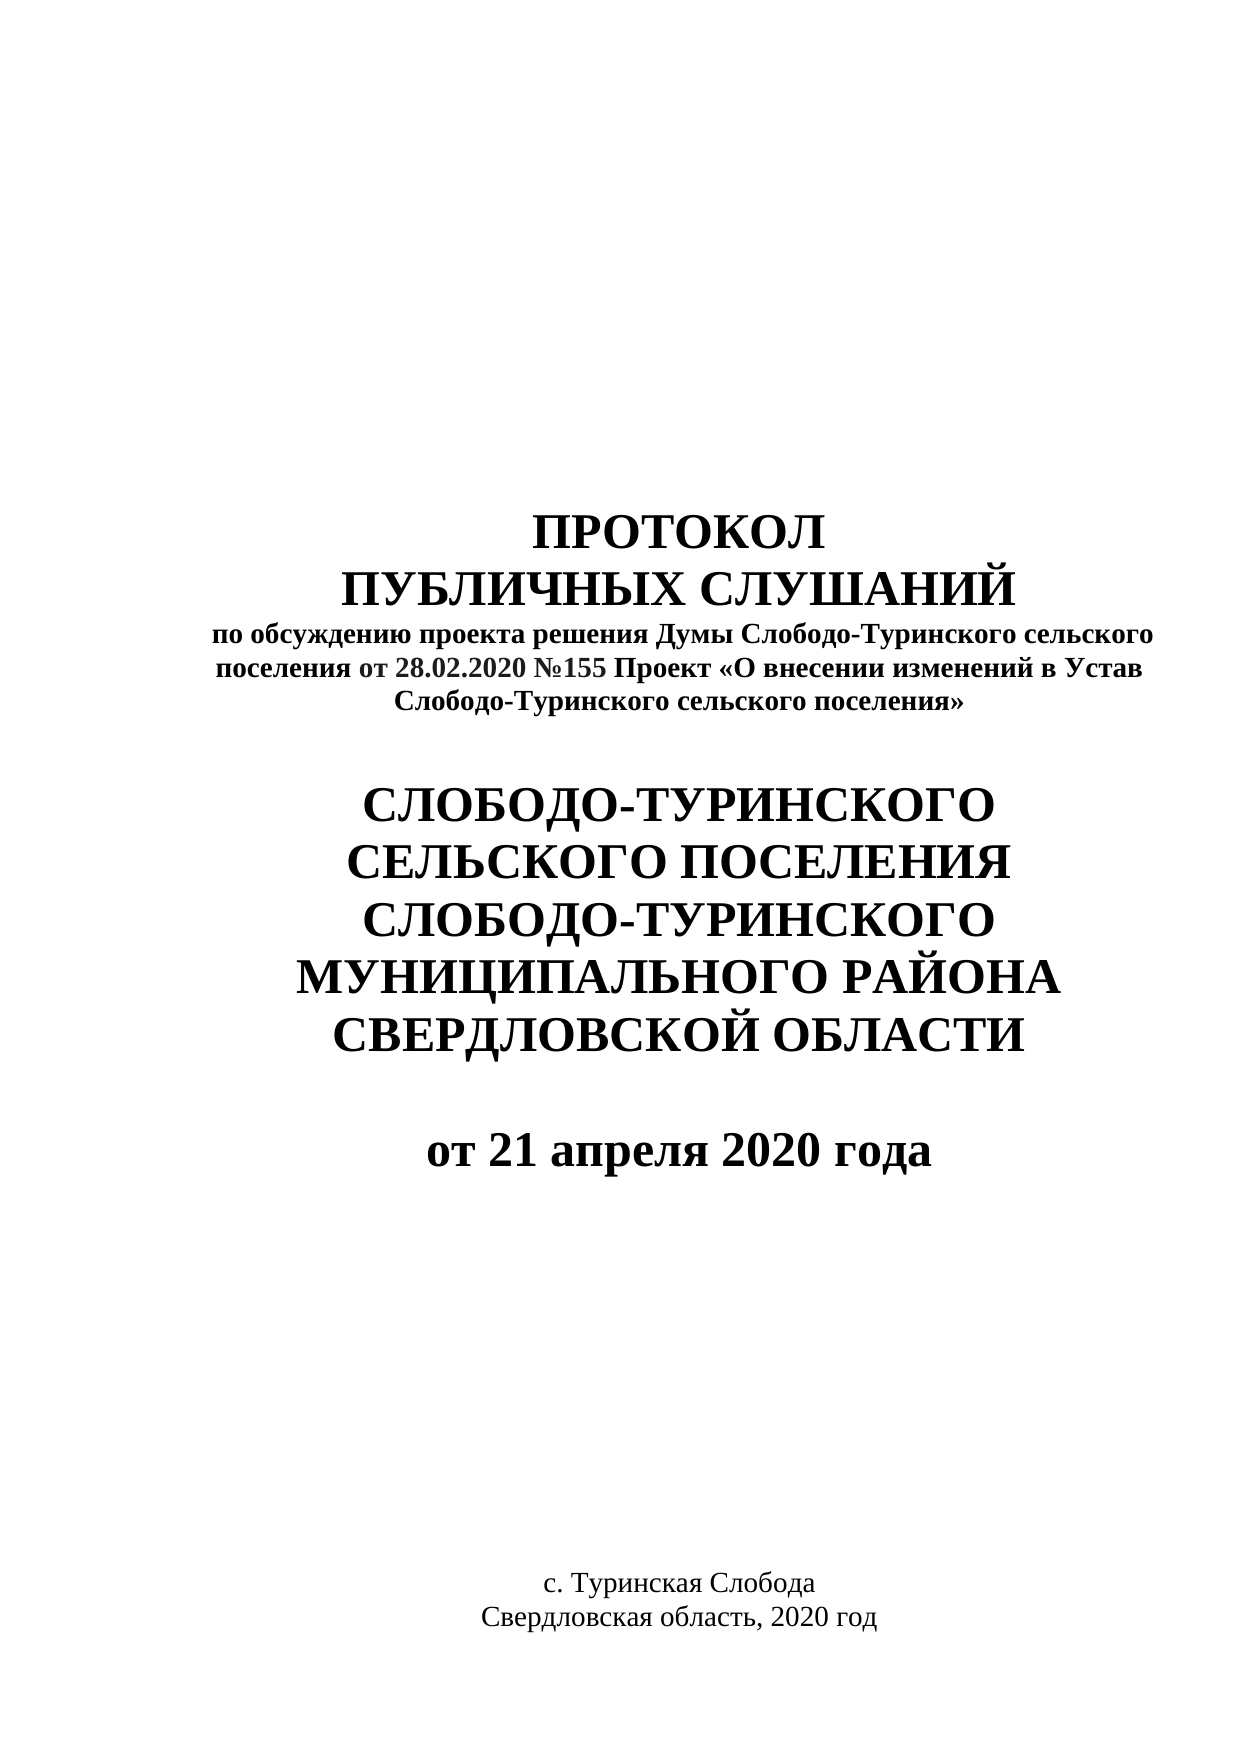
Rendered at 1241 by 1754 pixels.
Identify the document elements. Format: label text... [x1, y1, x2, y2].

text ПРОТОКОЛ [177, 501, 1181, 559]
text Свердловская область, 2020 год [177, 1599, 1181, 1632]
text ПУБЛИЧНЫХ СЛУШАНИЙ [177, 559, 1181, 616]
text с. Туринская Слобода [177, 1565, 1181, 1599]
text СЛОБОДО-ТУРИНСКОГО МУНИЦИПАЛЬНОГО РАЙОНА СВЕРДЛОВСКОЙ ОБЛАСТИ [177, 889, 1181, 1062]
text СЕЛЬСКОГО ПОСЕЛЕНИЯ [177, 832, 1181, 889]
text СЛОБОДО-ТУРИНСКОГО [177, 774, 1181, 832]
text от 21 апреля 2020 года [177, 1119, 1181, 1177]
text по обсуждению проекта решения Думы Слободо-Туринского сельского поселения от 28.02.2020 №155 Проект «О внесении изменений в Устав Слободо-Туринского сельского поселения» [177, 616, 1181, 717]
